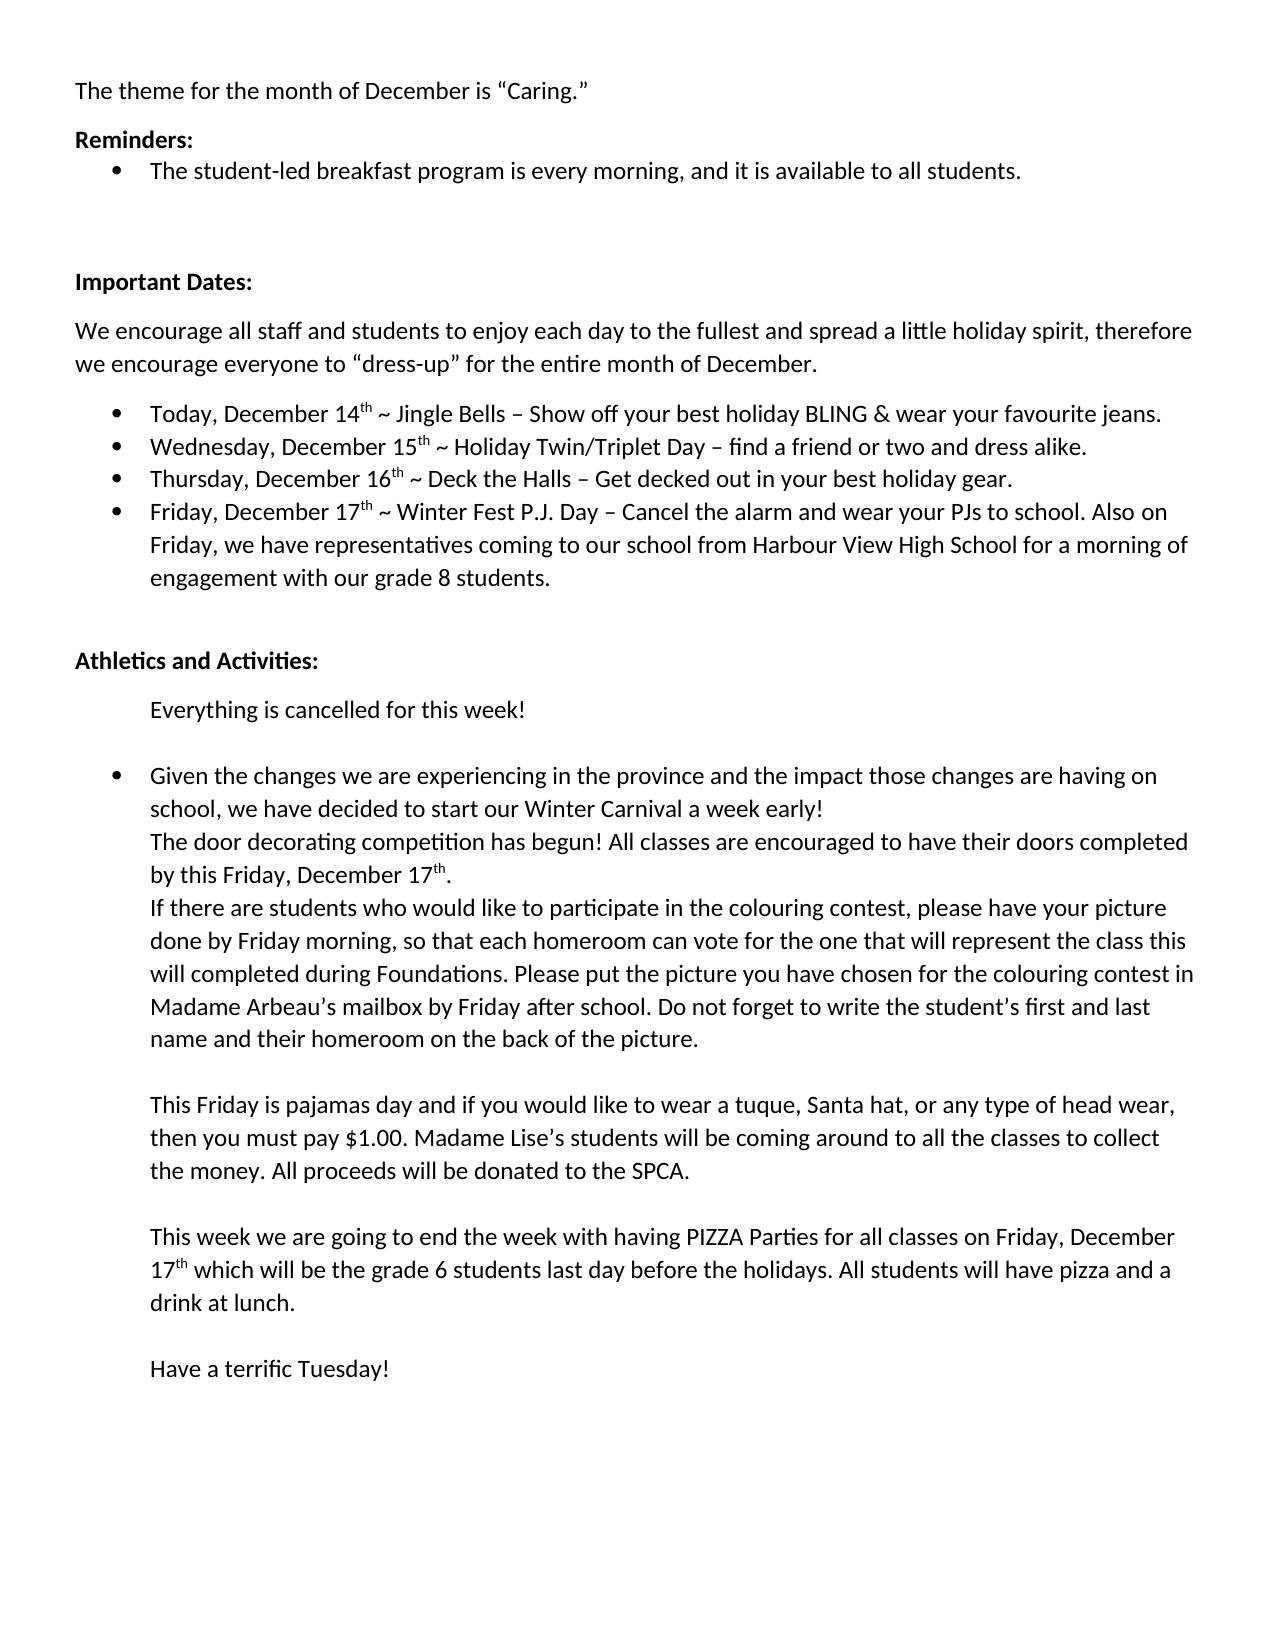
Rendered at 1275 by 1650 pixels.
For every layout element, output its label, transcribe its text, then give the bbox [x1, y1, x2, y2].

text The theme for the month of December is “Caring.” [75, 75, 1200, 106]
text We encourage all staff and students to enjoy each day to the fullest and spread a little holiday spirit, therefore we encourage everyone to “dress-up” for the entire month of December. [75, 315, 1200, 379]
list The student-led breakfast program is every morning, and it is available to all students. [112, 155, 1200, 186]
list Thursday, December 16th ~ Deck the Halls – Get decked out in your best holiday gear. [112, 464, 1200, 494]
list If there are students who would like to participate in the colouring contest, please have your picture done by Friday morning, so that each homeroom can vote for the one that will represent the class this will completed during Foundations. Please put the picture you have chosen for the colouring contest in Madame Arbeau’s mailbox by Friday after school. Do not forget to write the student’s first and last name and their homeroom on the back of the picture. [150, 892, 1200, 1054]
text Reminders: [75, 124, 1200, 155]
list The door decorating competition has begun! All classes are encouraged to have their doors completed by this Friday, December 17th. [150, 826, 1200, 889]
list This Friday is pajamas day and if you would like to wear a tuque, Santa hat, or any type of head wear, then you must pay $1.00. Madame Lise’s students will be coming around to all the classes to collect the money. All proceeds will be donated to the SPCA. [150, 1089, 1200, 1186]
list Today, December 14th ~ Jingle Bells – Show off your best holiday BLING & wear your favourite jeans. [112, 398, 1200, 428]
list Given the changes we are experiencing in the province and the impact those changes are having on school, we have decided to start our Winter Carnival a week early! [112, 760, 1200, 824]
list Friday, December 17th ~ Winter Fest P.J. Day – Cancel the alarm and wear your PJs to school. Also on Friday, we have representatives coming to our school from Harbour View High School for a morning of engagement with our grade 8 students. [112, 497, 1200, 593]
list Have a terrific Tuesday! [150, 1353, 1200, 1383]
text Important Dates: [75, 266, 1200, 296]
list Everything is cancelled for this week! [150, 694, 1200, 725]
text Athletics and Activities: [75, 645, 1200, 675]
list Wednesday, December 15th ~ Holiday Twin/Triplet Day – find a friend or two and dress alike. [112, 431, 1200, 461]
list This week we are going to end the week with having PIZZA Parties for all classes on Friday, December 17th which will be the grade 6 students last day before the holidays. All students will have pizza and a drink at lunch. [150, 1221, 1200, 1317]
